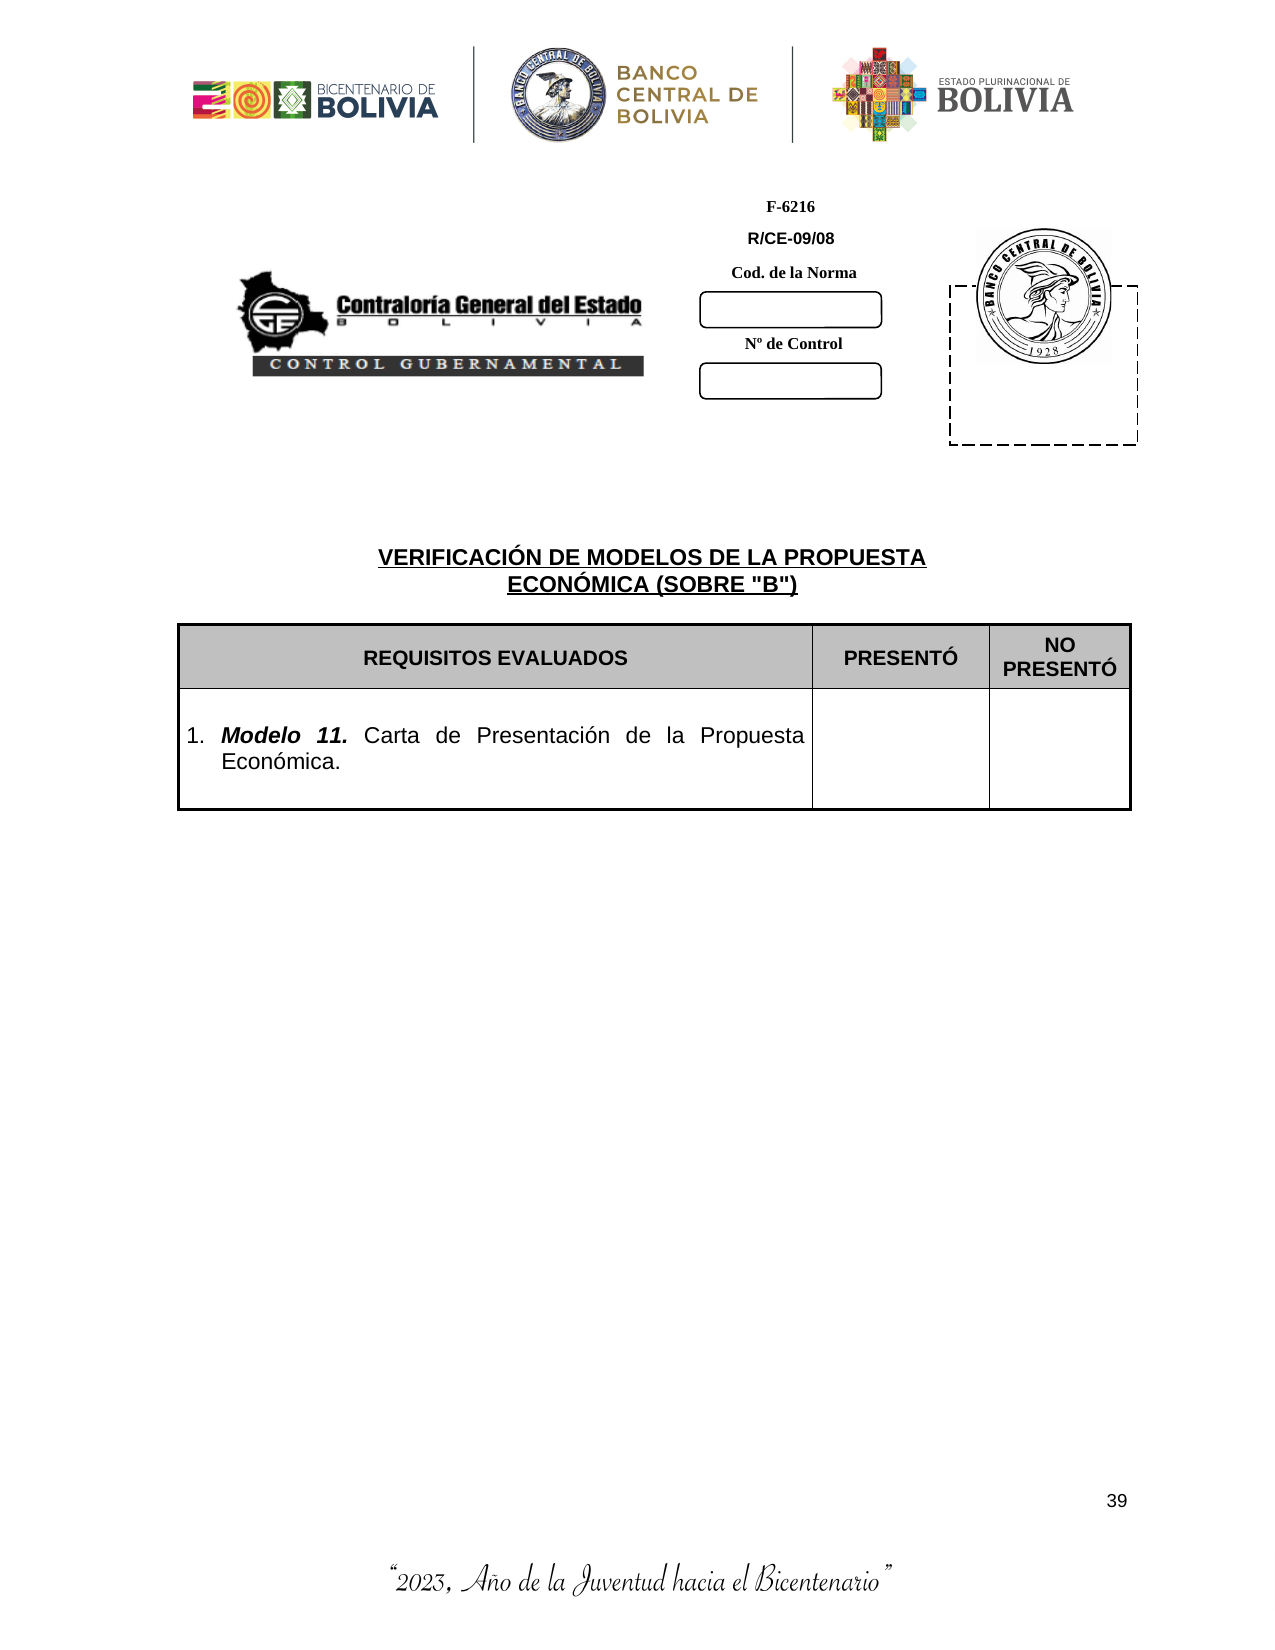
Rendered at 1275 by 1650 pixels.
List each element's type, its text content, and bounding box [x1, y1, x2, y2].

picture [177, 257, 693, 422]
table_cell [990, 689, 1129, 807]
table_cell [813, 689, 989, 807]
table_cell 1. Modelo 11. Carta de Presentación de la Propuesta Económica. [180, 689, 812, 807]
text ECONÓMICA (SOBRE "B") [177, 571, 1127, 597]
picture [3, 1552, 1275, 1613]
table_header REQUISITOS EVALUADOS [180, 626, 812, 688]
table_header NO PRESENTÓ [990, 626, 1129, 688]
picture [0, 7, 1271, 146]
table_header PRESENTÓ [813, 626, 989, 688]
picture [976, 228, 1112, 364]
text VERIFICACIÓN DE MODELOS DE LA PROPUESTA [177, 544, 1127, 571]
